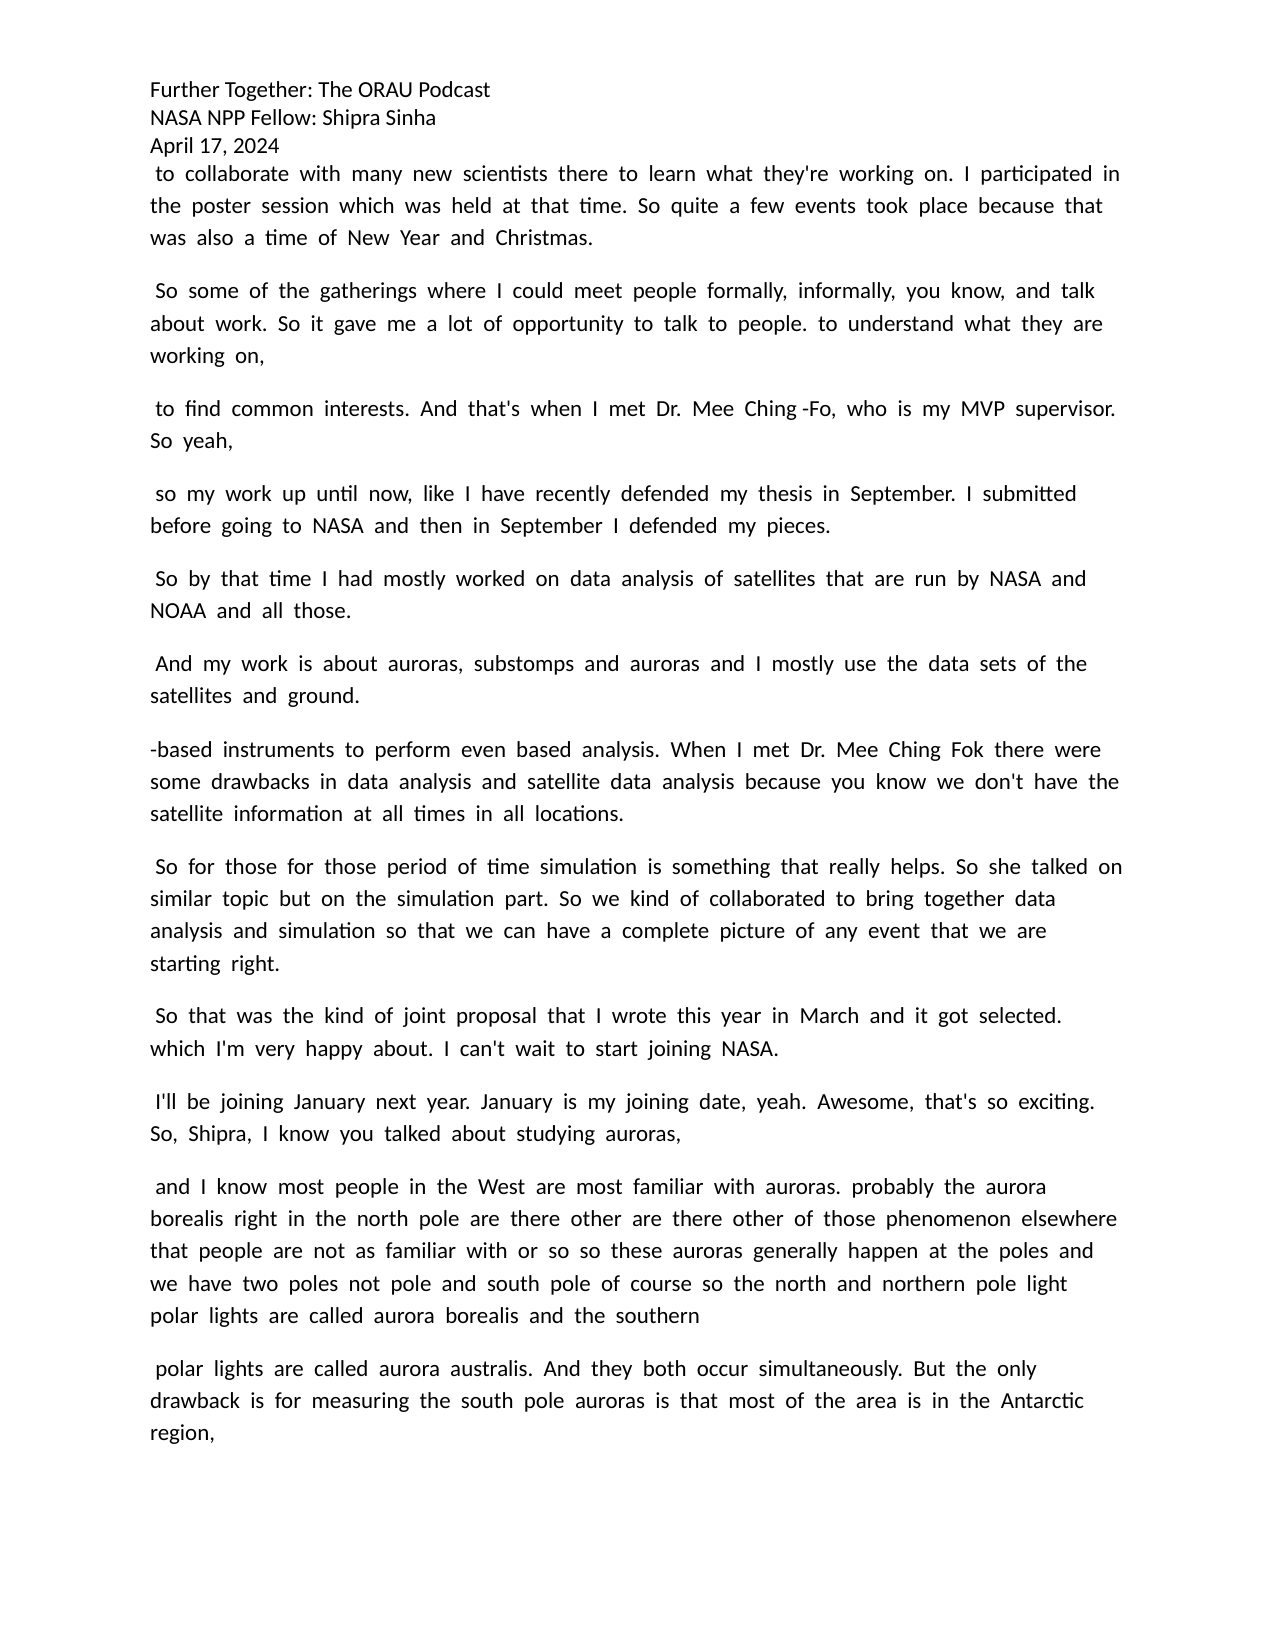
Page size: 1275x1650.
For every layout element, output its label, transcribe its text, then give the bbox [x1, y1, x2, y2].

text So for those for those period of time simulation is something that really helps. So she talked on similar topic but on the simulation part. So we kind of collaborated to bring together data analysis and simulation so that we can have a complete picture of any event that we are starting right. [150, 852, 1125, 977]
text so my work up until now, like I have recently defended my thesis in September. I submitted before going to NASA and then in September I defended my pieces. [150, 479, 1125, 539]
text to collaborate with many new scientists there to learn what they're working on. I participated in the poster session which was held at that time. So quite a few events took place because that was also a time of New Year and Christmas. [150, 159, 1125, 251]
text and I know most people in the West are most familiar with auroras. probably the aurora borealis right in the north pole are there other are there other of those phenomenon elsewhere that people are not as familiar with or so so these auroras generally happen at the poles and we have two poles not pole and south pole of course so the north and northern pole light polar lights are called aurora borealis and the southern [150, 1172, 1125, 1329]
text And my work is about auroras, substomps and auroras and I mostly use the data sets of the satellites and ground. [150, 649, 1125, 710]
text So some of the gatherings where I could meet people formally, informally, you know, and talk about work. So it gave me a lot of opportunity to talk to people. to understand what they are working on, [150, 276, 1125, 369]
text polar lights are called aurora australis. And they both occur simultaneously. But the only drawback is for measuring the south pole auroras is that most of the area is in the Antarctic region, [150, 1354, 1125, 1446]
text So by that time I had mostly worked on data analysis of satellites that are run by NASA and NOAA and all those. [150, 564, 1125, 624]
text I'll be joining January next year. January is my joining date, yeah. Awesome, that's so exciting. So, Shipra, I know you talked about studying auroras, [150, 1087, 1125, 1147]
text -based instruments to perform even based analysis. When I met Dr. Mee Ching Fok there were some drawbacks in data analysis and satellite data analysis because you know we don't have the satellite information at all times in all locations. [150, 735, 1125, 827]
text to find common interests. And that's when I met Dr. Mee Ching -Fo, who is my MVP supervisor. So yeah, [150, 394, 1125, 454]
text So that was the kind of joint proposal that I wrote this year in March and it got selected. which I'm very happy about. I can't wait to start joining NASA. [150, 1002, 1125, 1062]
